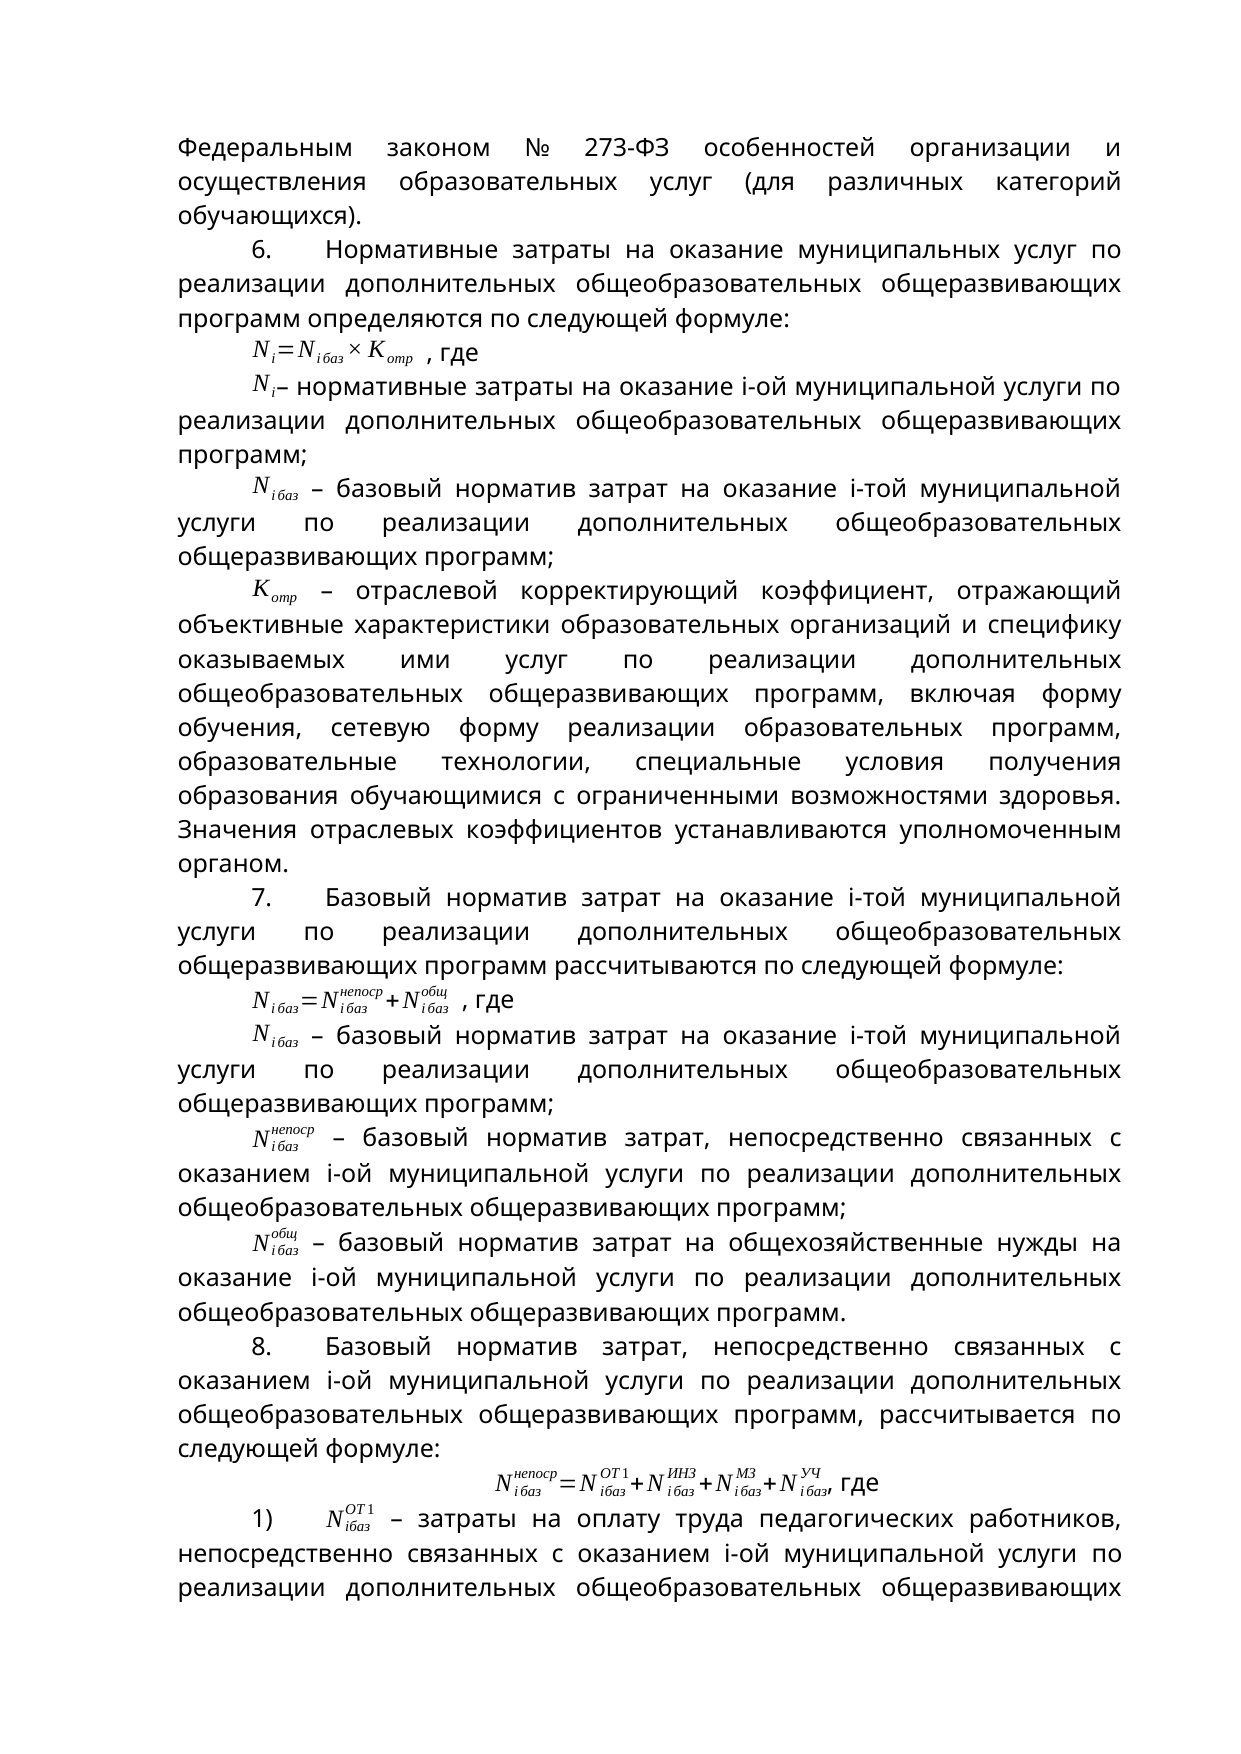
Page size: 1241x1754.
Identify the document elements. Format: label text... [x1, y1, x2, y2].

text – отраслевой корректирующий коэффициент, отражающий объективные характеристики образовательных организаций и специфику оказываемых ими услуг по реализации дополнительных общеобразовательных общеразвивающих программ, включая форму обучения, сетевую форму реализации образовательных программ, образовательные технологии, специальные условия получения образования обучающимися с ограниченными возможностями здоровья. Значения отраслевых коэффициентов устанавливаются уполномоченным органом. [177, 573, 1122, 880]
list Нормативные затраты на оказание муниципальных услуг по реализации дополнительных общеобразовательных общеразвивающих программ определяются по следующей формуле: [177, 232, 1122, 334]
list Базовый норматив затрат, непосредственно связанных с оказанием i-ой муниципальной услуги по реализации дополнительных общеобразовательных общеразвивающих программ, рассчитывается по следующей формуле: [177, 1328, 1122, 1464]
text , где [177, 1464, 1122, 1500]
text – базовый норматив затрат на общехозяйственные нужды на оказание i-ой муниципальной услуги по реализации дополнительных общеобразовательных общеразвивающих программ. [177, 1224, 1122, 1328]
text – базовый норматив затрат, непосредственно связанных с оказанием i-ой муниципальной услуги по реализации дополнительных общеобразовательных общеразвивающих программ; [177, 1120, 1122, 1224]
text – базовый норматив затрат на оказание i-той муниципальной услуги по реализации дополнительных общеобразовательных общеразвивающих программ; [177, 1018, 1122, 1120]
text , где [177, 982, 1122, 1018]
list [177, 1500, 1122, 1603]
text – нормативные затраты на оказание i-ой муниципальной услуги по реализации дополнительных общеобразовательных общеразвивающих программ; [177, 368, 1122, 471]
text , где [177, 334, 1122, 368]
list Базовый норматив затрат на оказание i-той муниципальной услуги по реализации дополнительных общеобразовательных общеразвивающих программ рассчитываются по следующей формуле: [177, 880, 1122, 982]
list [177, 130, 1122, 232]
text – базовый норматив затрат на оказание i-той муниципальной услуги по реализации дополнительных общеобразовательных общеразвивающих программ; [177, 471, 1122, 573]
